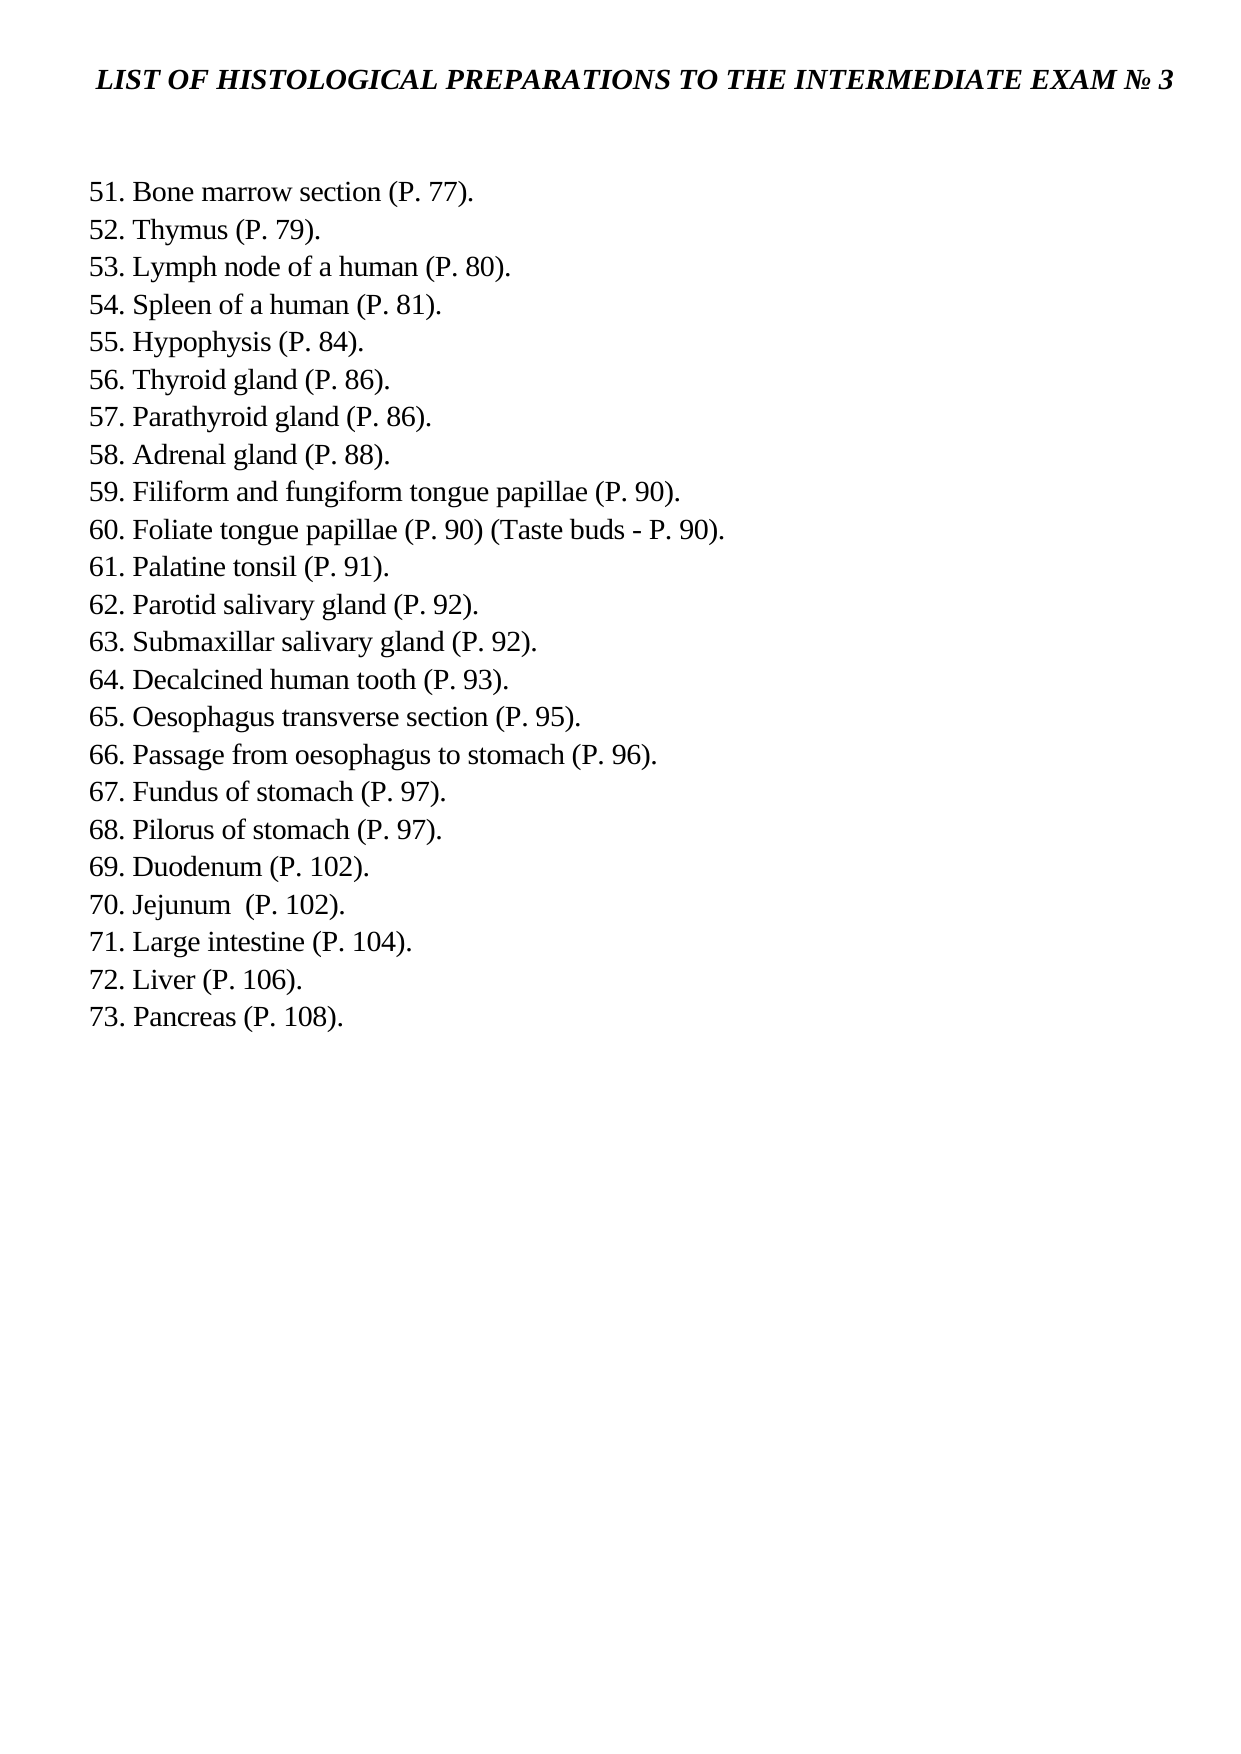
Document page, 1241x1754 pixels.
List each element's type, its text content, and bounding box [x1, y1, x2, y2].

text 68. Pilorus of stomach (P. 97). [89, 809, 1181, 847]
text 57. Parathyroid gland (P. 86). [89, 397, 1181, 434]
text 58. Adrenal gland (P. 88). [89, 434, 1181, 472]
text 67. Fundus of stomach (P. 97). [89, 772, 1181, 809]
text 69. Duodenum (P. 102). [89, 847, 1181, 884]
text 51. Bone marrow section (P. 77). [89, 172, 1181, 209]
text 52. Thymus (P. 79). [89, 209, 1181, 247]
text 72. Liver (P. 106). [89, 959, 1181, 997]
text 54. Spleen of a human (P. 81). [89, 284, 1181, 322]
text 63. Submaxillar salivary gland (P. 92). [89, 622, 1181, 659]
text 71. Large intestine (P. 104). [89, 922, 1181, 959]
text 73. Pancreas (P. 108). [89, 997, 1181, 1034]
text 53. Lymph node of a human (P. 80). [89, 247, 1181, 284]
text 60. Foliate tongue papillae (P. 90) (Taste buds - P. 90). [89, 509, 1181, 547]
text 62. Parotid salivary gland (P. 92). [89, 584, 1181, 622]
text 61. Palatine tonsil (P. 91). [89, 547, 1181, 584]
text 66. Passage from oesophagus to stomach (P. 96). [89, 734, 1181, 772]
text 59. Filiform and fungiform tongue papillae (P. 90). [89, 472, 1181, 509]
text 55. Hypophysis (P. 84). [89, 322, 1181, 359]
text 64. Decalcined human tooth (P. 93). [89, 659, 1181, 697]
text 56. Thyroid gland (P. 86). [89, 359, 1181, 397]
text LIST OF HISTOLOGICAL PREPARATIONS TO THE INTERMEDIATE EXAM № 3 [89, 59, 1181, 97]
text 65. Oesophagus transverse section (P. 95). [89, 697, 1181, 734]
text 70. Jejunum (P. 102). [89, 884, 1181, 922]
